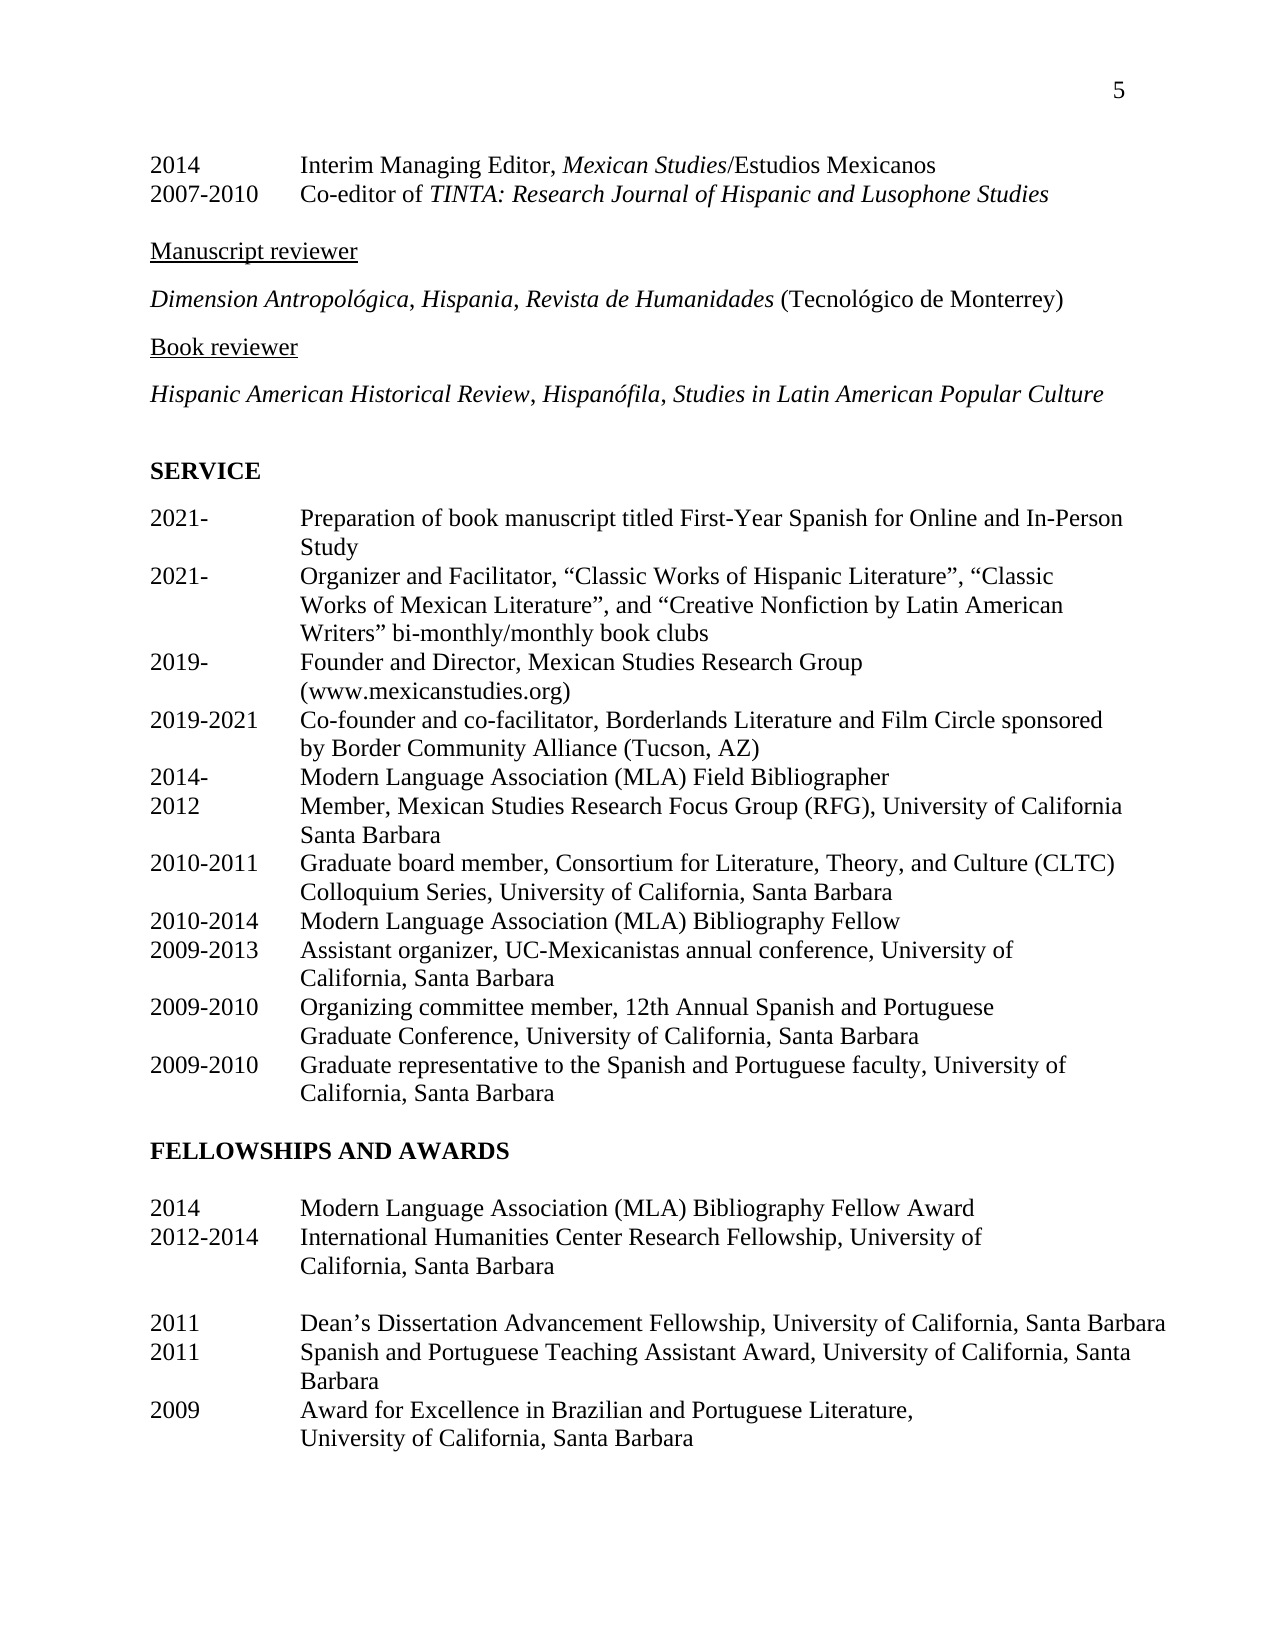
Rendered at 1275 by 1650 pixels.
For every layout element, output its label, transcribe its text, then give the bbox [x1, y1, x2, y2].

text 2014 Modern Language Association (MLA) Bibliography Fellow Award [150, 1193, 1200, 1222]
text 2010-2014 Modern Language Association (MLA) Bibliography Fellow [150, 906, 1125, 935]
text 2009-2010 Graduate representative to the Spanish and Portuguese faculty, University of [150, 1050, 1125, 1078]
text California, Santa Barbara [150, 1078, 1125, 1107]
text Dimension Antropológica, Hispania, Revista de Humanidades (Tecnológico de Monterrey) [150, 284, 1125, 313]
text Hispanic American Historical Review, Hispanófila, Studies in Latin American Popular Culture [150, 379, 1125, 408]
text University of California, Santa Barbara [150, 1423, 1125, 1481]
text FELLOWSHIPS AND AWARDS [150, 1136, 1125, 1165]
text 2012-2014 International Humanities Center Research Fellowship, University of [150, 1222, 1050, 1251]
text 2012 Member, Mexican Studies Research Focus Group (RFG), University of California Santa Barbara [150, 791, 1125, 848]
text 2011 Dean’s Dissertation Advancement Fellowship, University of California, Santa Barbara [150, 1308, 1200, 1337]
text 2019- Founder and Director, Mexican Studies Research Group (www.mexicanstudies.org) [150, 647, 1125, 705]
text Graduate Conference, University of California, Santa Barbara [150, 1021, 1125, 1050]
text 2019-2021 Co-founder and co-facilitator, Borderlands Literature and Film Circle sponsored by Border Community Alliance (Tucson, AZ) [150, 705, 1125, 762]
text California, Santa Barbara [150, 1251, 1050, 1308]
text 2014- Modern Language Association (MLA) Field Bibliographer [150, 762, 1125, 791]
text 2009 Award for Excellence in Brazilian and Portuguese Literature, [150, 1395, 1050, 1423]
text 2011 Spanish and Portuguese Teaching Assistant Award, University of California, Santa [150, 1337, 1200, 1366]
text 2021- Preparation of book manuscript titled First-Year Spanish for Online and In-Person Study [150, 503, 1125, 561]
text 2009-2013 Assistant organizer, UC-Mexicanistas annual conference, University of California, Santa Barbara [150, 935, 1125, 992]
text 2021- Organizer and Facilitator, “Classic Works of Hispanic Literature”, “Classic Works of Mexican Literature”, and “Creative Nonfiction by Latin American Writers” bi-monthly/monthly book clubs [150, 561, 1125, 647]
text 2007-2010 Co-editor of TINTA: Research Journal of Hispanic and Lusophone Studies [150, 179, 1125, 207]
text Manuscript reviewer [150, 236, 1125, 265]
text Book reviewer [150, 332, 1125, 360]
text 2010-2011 Graduate board member, Consortium for Literature, Theory, and Culture (CLTC) Colloquium Series, University of California, Santa Barbara [150, 848, 1125, 906]
text SERVICE [150, 456, 1125, 484]
text 2014 Interim Managing Editor, Mexican Studies/Estudios Mexicanos [150, 150, 1125, 179]
text 2009-2010 Organizing committee member, 12th Annual Spanish and Portuguese [150, 992, 1125, 1021]
text Barbara [150, 1366, 1200, 1395]
